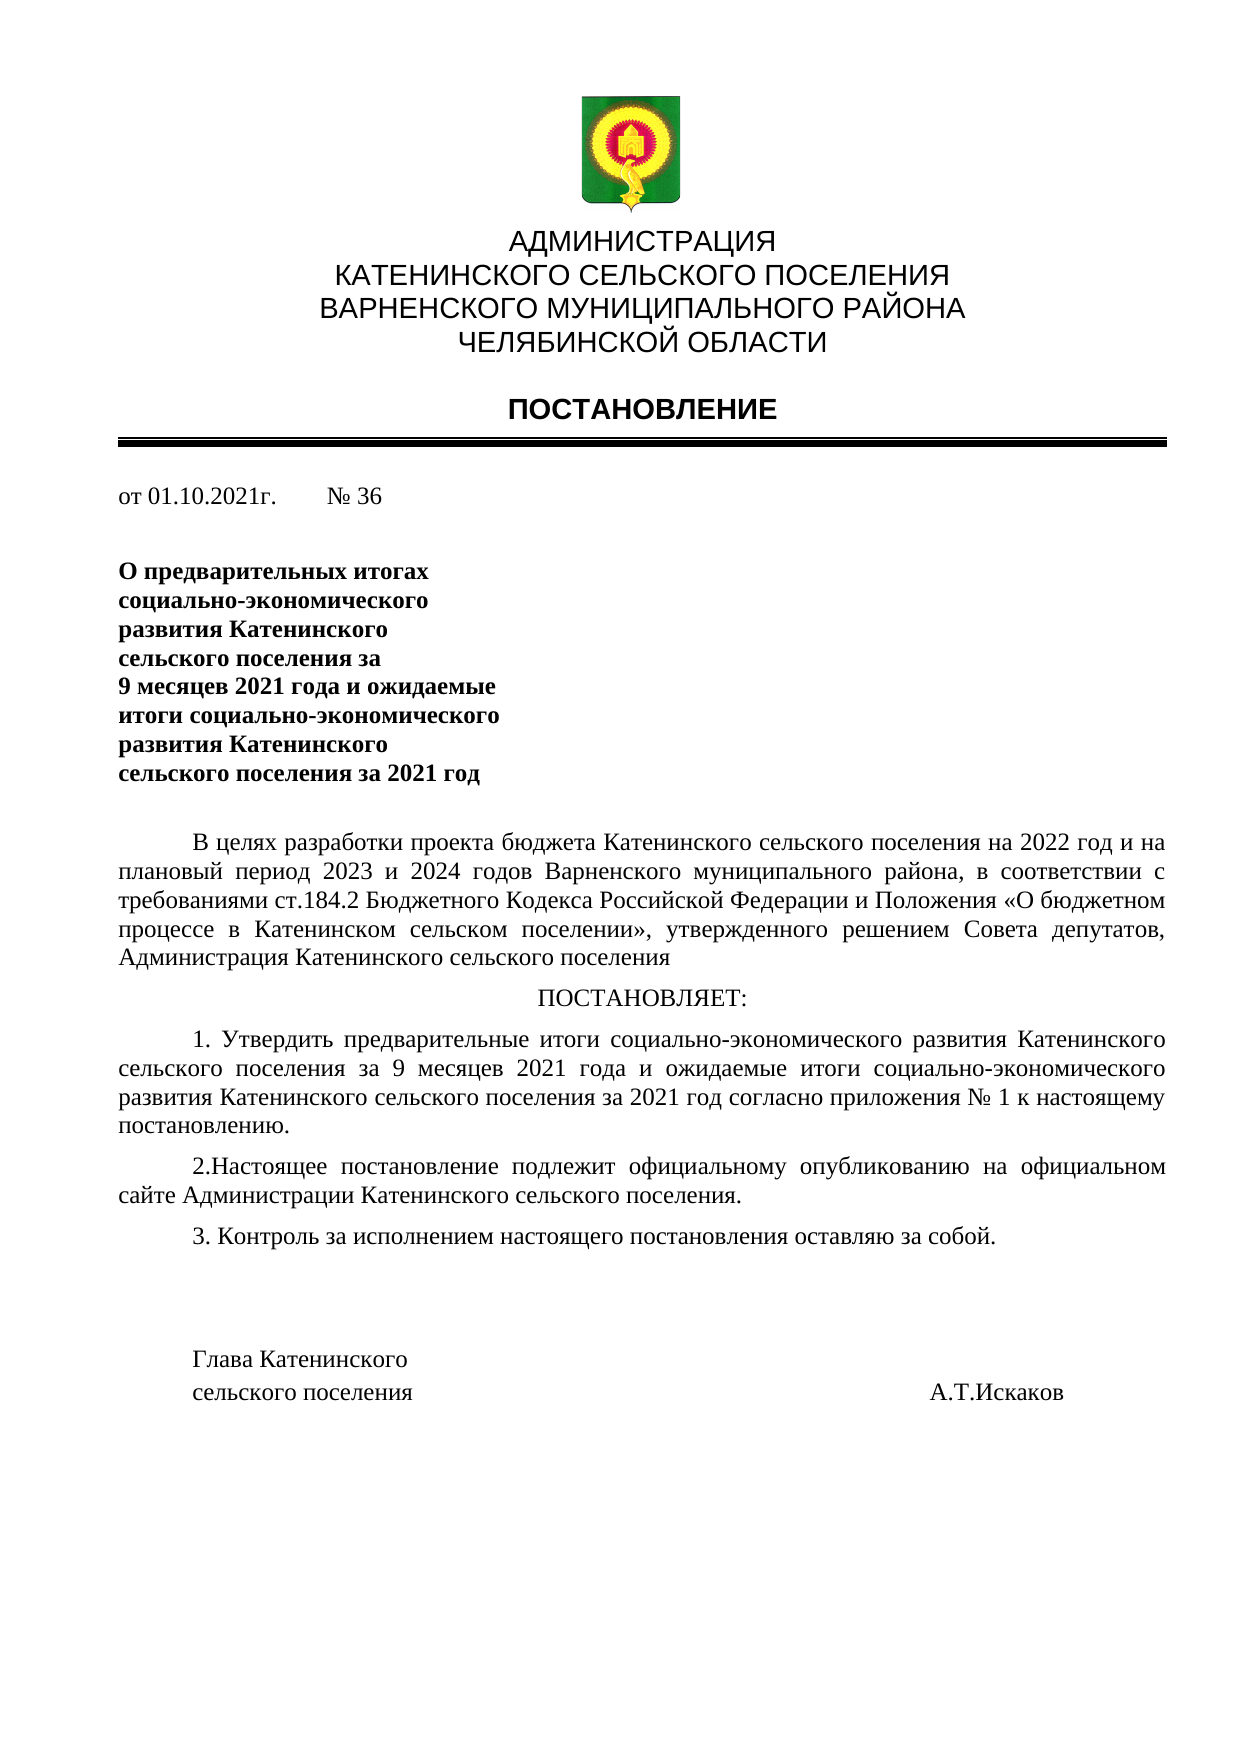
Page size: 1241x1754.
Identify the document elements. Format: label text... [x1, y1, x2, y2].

text развития Катенинского [118, 614, 1167, 643]
text сельского поселения за [118, 643, 1167, 671]
text итоги социально-экономического [118, 700, 1167, 729]
text сельского поселения за 2021 год [118, 758, 1167, 786]
text В целях разработки проекта бюджета Катенинского сельского поселения на 2022 год и на плановый период 2023 и 2024 годов Варненского муниципального района, в соответствии с требованиями ст.184.2 Бюджетного Кодекса Российской Федерации и Положения «О бюджетном процессе в Катенинском сельском поселении», утвержденного решением Совета депутатов, Администрация Катенинского сельского поселения [118, 827, 1167, 971]
text сельского поселения А.Т.Искаков [118, 1377, 1167, 1406]
picture [581, 95, 681, 213]
text О предварительных итогах [118, 556, 1167, 585]
text социально-экономического [118, 585, 1167, 614]
text ПОСТАНОВЛЯЕТ: [118, 983, 1167, 1012]
text развития Катенинского [118, 729, 1167, 758]
text Глава Катенинского [118, 1344, 1167, 1373]
text 1. Утвердить предварительные итоги социально-экономического развития Катенинского сельского поселения за 9 месяцев 2021 года и ожидаемые итоги социально-экономического развития Катенинского сельского поселения за 2021 год согласно приложения № 1 к настоящему постановлению. [118, 1024, 1167, 1139]
table_header от 01.10.2021г. № 36 [107, 481, 539, 521]
text 3. Контроль за исполнением настоящего постановления оставляю за собой. [118, 1221, 1167, 1250]
text 9 месяцев 2021 года и ожидаемые [118, 671, 1167, 700]
table_header АДМИНИСТРАЦИЯ КАТЕНИНСКОГО СЕЛЬСКОГО ПОСЕЛЕНИЯ ВАРНЕНСКОГО МУНИЦИПАЛЬНОГО РАЙОНА ЧЕЛЯБИНСКОЙ ОБЛАСТИ ПОСТАНОВЛЕНИЕ [118, 190, 1167, 437]
text 2.Настоящее постановление подлежит официальному опубликованию на официальном сайте Администрации Катенинского сельского поселения. [118, 1151, 1167, 1209]
